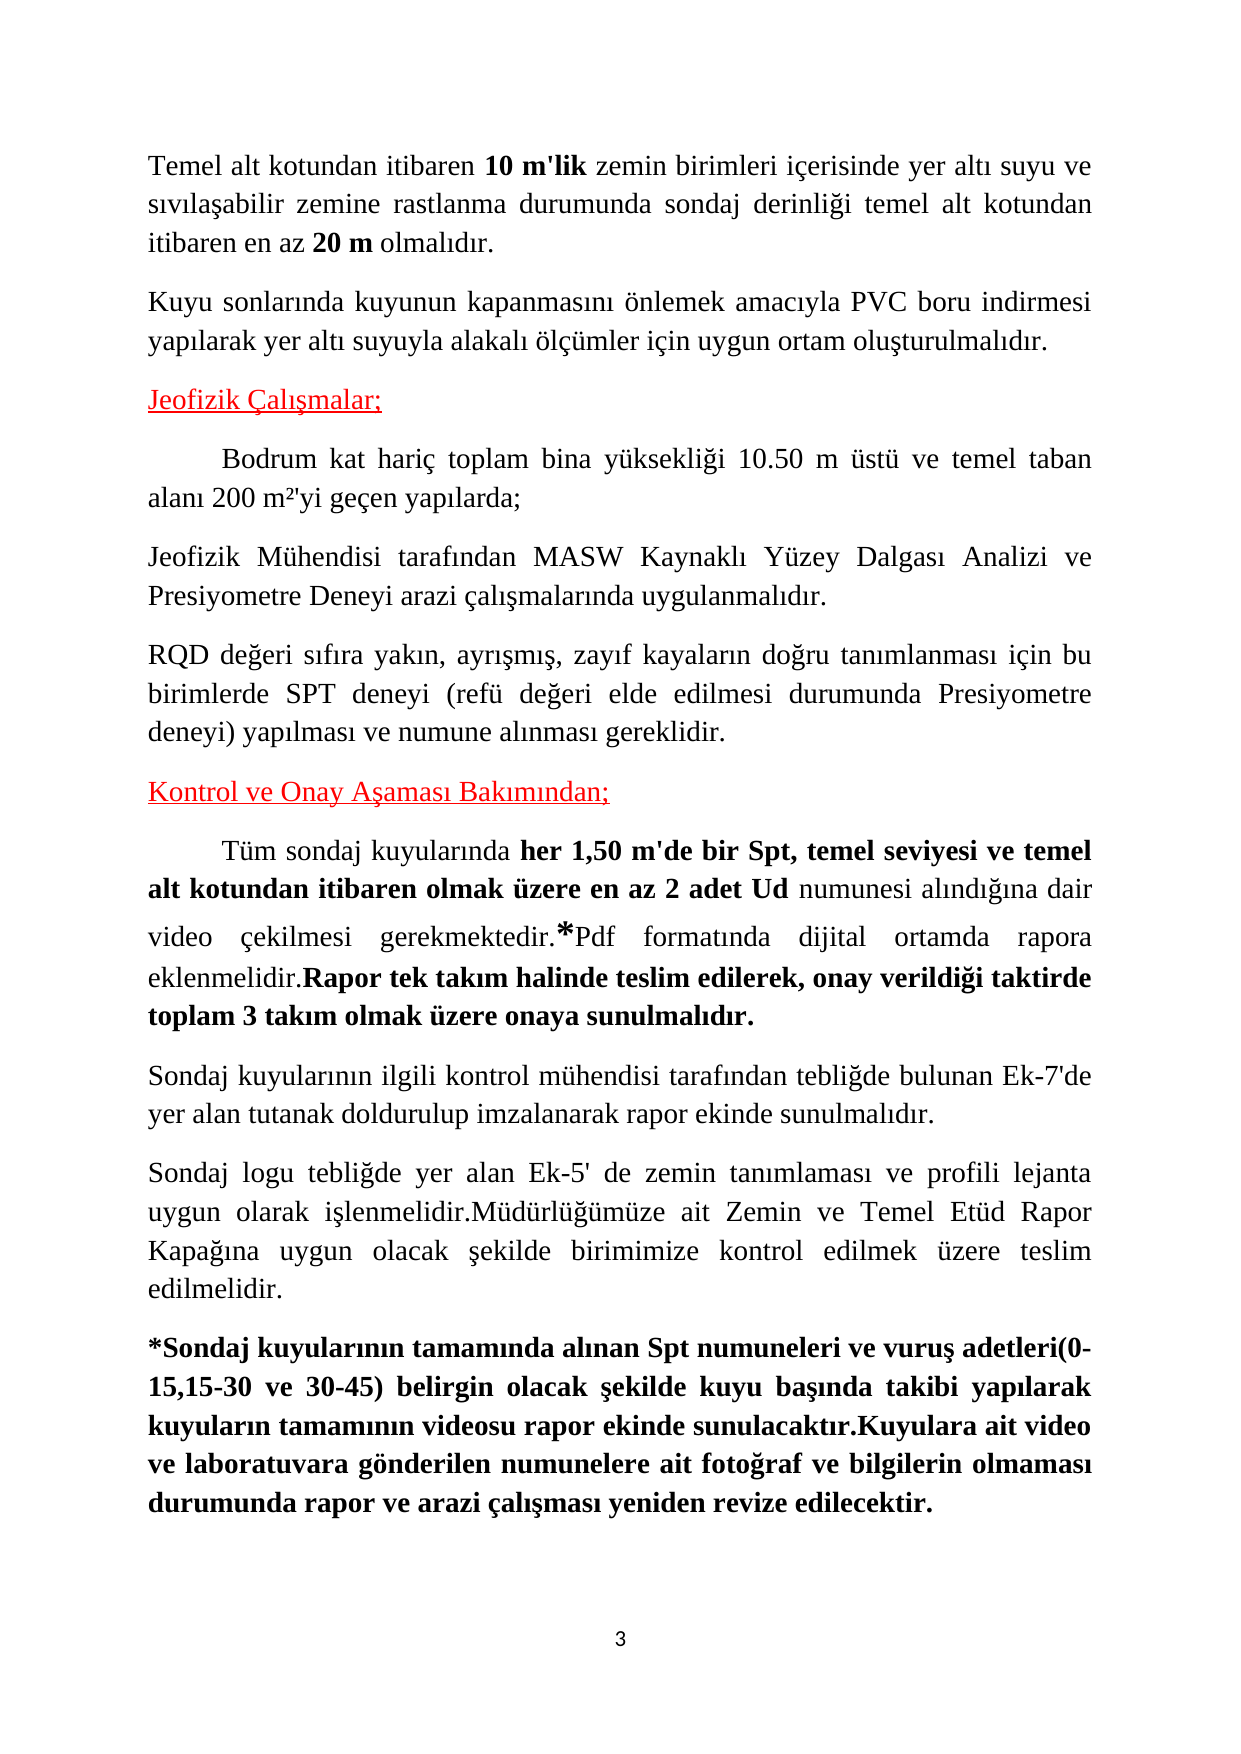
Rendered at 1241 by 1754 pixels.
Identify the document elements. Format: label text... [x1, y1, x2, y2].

text Bodrum kat hariç toplam bina yüksekliği 10.50 m üstü ve temel taban alanı 200 m²'yi geçen yapılarda; [148, 441, 1093, 513]
text RQD değeri sıfıra yakın, ayrışmış, zayıf kayaların doğru tanımlanması için bu birimlerde SPT deneyi (refü değeri elde edilmesi durumunda Presiyometre deneyi) yapılması ve numune alınması gereklidir. [148, 637, 1093, 748]
text Temel alt kotundan itibaren 10 m'lik zemin birimleri içerisinde yer altı suyu ve sıvılaşabilir zemine rastlanma durumunda sondaj derinliği temel alt kotundan itibaren en az 20 m olmalıdır. [148, 148, 1093, 258]
text Tüm sondaj kuyularında her 1,50 m'de bir Spt, temel seviyesi ve temel alt kotundan itibaren olmak üzere en az 2 adet Ud numunesi alındığına dair video çekilmesi gerekmektedir.*Pdf formatında dijital ortamda rapora eklenmelidir.Rapor tek takım halinde teslim edilerek, onay verildiği taktirde toplam 3 takım olmak üzere onaya sunulmalıdır. [148, 833, 1093, 1032]
text Kontrol ve Onay Aşaması Bakımından; [148, 774, 1093, 807]
text *Sondaj kuyularının tamamında alınan Spt numuneleri ve vuruş adetleri(0-15,15-30 ve 30-45) belirgin olacak şekilde kuyu başında takibi yapılarak kuyuların tamamının videosu rapor ekinde sunulacaktır.Kuyulara ait video ve laboratuvara gönderilen numunelere ait fotoğraf ve bilgilerin olmaması durumunda rapor ve arazi çalışması yeniden revize edilecektir. [148, 1331, 1093, 1518]
text Sondaj kuyularının ilgili kontrol mühendisi tarafından tebliğde bulunan Ek-7'de yer alan tutanak doldurulup imzalanarak rapor ekinde sunulmalıdır. [148, 1058, 1093, 1130]
text Sondaj logu tebliğde yer alan Ek-5' de zemin tanımlaması ve profili lejanta uygun olarak işlenmelidir.Müdürlüğümüze ait Zemin ve Temel Etüd Rapor Kapağına uygun olacak şekilde birimimize kontrol edilmek üzere teslim edilmelidir. [148, 1156, 1093, 1305]
text Kuyu sonlarında kuyunun kapanmasını önlemek amacıyla PVC boru indirmesi yapılarak yer altı suyuyla alakalı ölçümler için uygun ortam oluşturulmalıdır. [148, 284, 1093, 356]
text Jeofizik Çalışmalar; [148, 382, 1093, 416]
text Jeofizik Mühendisi tarafından MASW Kaynaklı Yüzey Dalgası Analizi ve Presiyometre Deneyi arazi çalışmalarında uygulanmalıdır. [148, 539, 1093, 611]
